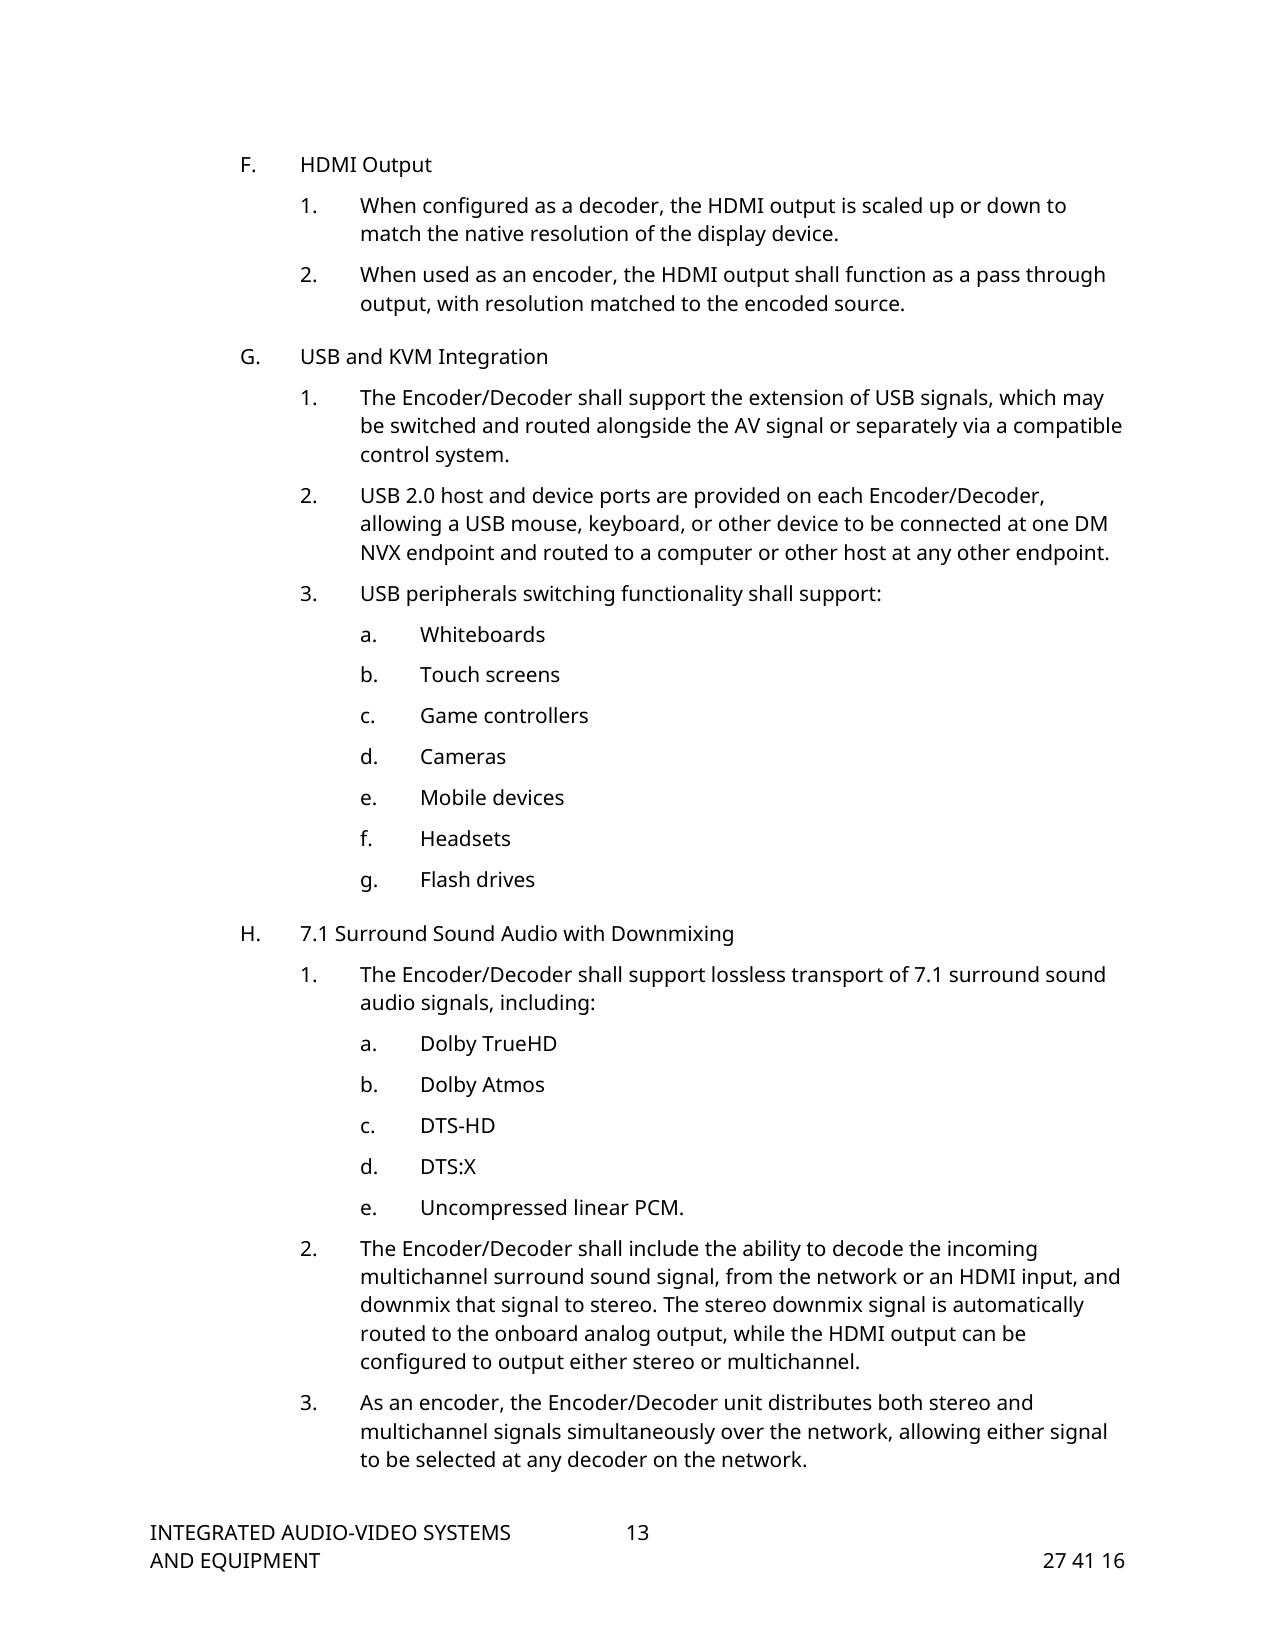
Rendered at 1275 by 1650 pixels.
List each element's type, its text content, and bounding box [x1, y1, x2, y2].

text 7.1 Surround Sound Audio with Downmixing [240, 919, 1125, 947]
text HDMI Output [240, 150, 1125, 178]
text As an encoder, the Encoder/Decoder unit distributes both stereo and multichannel signals simultaneously over the network, allowing either signal to be selected at any decoder on the network. [300, 1388, 1125, 1474]
text DTS-HD [360, 1111, 1125, 1139]
text Touch screens [360, 661, 1125, 689]
text Cameras [360, 742, 1125, 771]
text When used as an encoder, the HDMI output shall function as a pass through output, with resolution matched to the encoded source. [300, 260, 1125, 317]
text DTS:X [360, 1152, 1125, 1180]
text The Encoder/Decoder shall support lossless transport of 7.1 surround sound audio signals, including: [300, 960, 1125, 1017]
text Dolby TrueHD [360, 1029, 1125, 1057]
text Uncompressed linear PCM. [360, 1193, 1125, 1221]
text Dolby Atmos [360, 1070, 1125, 1098]
text Mobile devices [360, 783, 1125, 812]
text The Encoder/Decoder shall support the extension of USB signals, which may be switched and routed alongside the AV signal or separately via a compatible control system. [300, 383, 1125, 468]
text Game controllers [360, 702, 1125, 730]
text USB and KVM Integration [240, 342, 1125, 371]
text Flash drives [360, 865, 1125, 894]
text USB 2.0 host and device ports are provided on each Encoder/Decoder, allowing a USB mouse, keyboard, or other device to be connected at one DM NVX endpoint and routed to a computer or other host at any other endpoint. [300, 481, 1125, 566]
text Whiteboards [360, 620, 1125, 648]
text Headsets [360, 824, 1125, 853]
text When configured as a decoder, the HDMI output is scaled up or down to match the native resolution of the display device. [300, 191, 1125, 248]
text The Encoder/Decoder shall include the ability to decode the incoming multichannel surround sound signal, from the network or an HDMI input, and downmix that signal to stereo. The stereo downmix signal is automatically routed to the onboard analog output, while the HDMI output can be configured to output either stereo or multichannel. [300, 1234, 1125, 1376]
text USB peripherals switching functionality shall support: [300, 579, 1125, 607]
